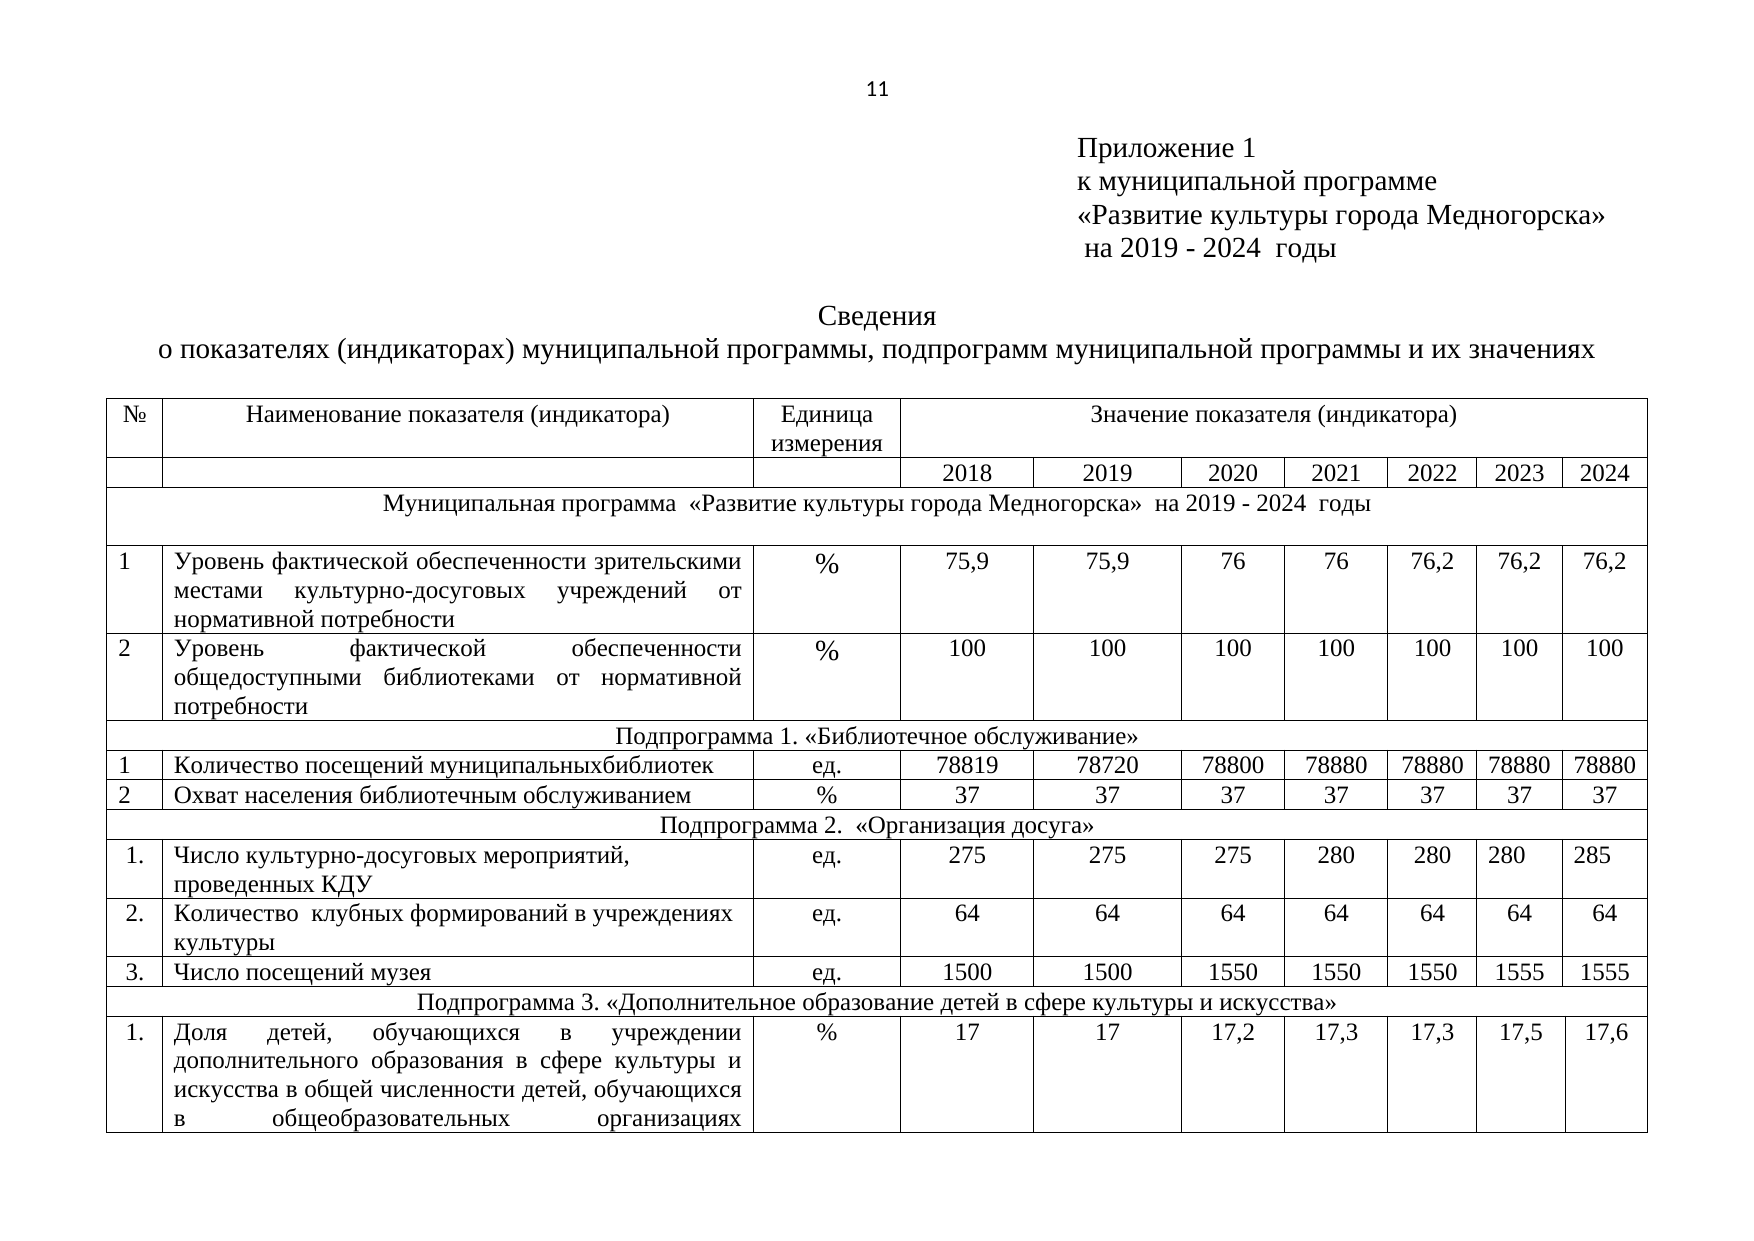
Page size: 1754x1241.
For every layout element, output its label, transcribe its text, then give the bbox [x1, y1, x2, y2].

text о показателях (индикаторах) муниципальной программы, подпрограмм муниципальной программы и их значениях [118, 331, 1636, 365]
table_cell 2023 [1477, 458, 1562, 487]
table_cell 1500 [901, 957, 1033, 986]
table_cell 64 [1034, 899, 1181, 956]
table_cell 1 [107, 546, 162, 632]
table_cell 1. [107, 840, 162, 897]
table_cell 2018 [901, 458, 1033, 487]
table_cell ед. [754, 957, 900, 986]
table_cell 1550 [1182, 957, 1284, 986]
table_cell 78819 [901, 751, 1033, 779]
table_cell 76,2 [1388, 546, 1476, 632]
table_cell 285 [1563, 840, 1647, 897]
table_cell 17,6 [1566, 1017, 1647, 1132]
table_cell Количество клубных формирований в учреждениях культуры [163, 899, 753, 956]
table_cell 37 [1477, 780, 1562, 809]
table_cell 275 [1034, 840, 1181, 897]
table_cell 78800 [1182, 751, 1284, 779]
table_cell 1 [107, 751, 162, 779]
table_cell 17,3 [1388, 1017, 1476, 1132]
table_cell 37 [901, 780, 1033, 809]
table_cell Подпрограмма 2. «Организация досуга» [107, 810, 1647, 839]
table_cell 64 [1285, 899, 1387, 956]
table_cell 17 [1034, 1017, 1181, 1132]
table_cell 37 [1285, 780, 1387, 809]
table_cell 275 [1182, 840, 1284, 897]
table_cell Муниципальная программа «Развитие культуры города Медногорска» на 2019 - 2024 годы [107, 488, 1647, 545]
table_cell 76,2 [1477, 546, 1562, 632]
table_cell 17 [901, 1017, 1033, 1132]
table_cell 1555 [1563, 957, 1647, 986]
table_cell Подпрограмма 1. «Библиотечное обслуживание» [107, 721, 1647, 749]
table_cell 78880 [1285, 751, 1387, 779]
table_cell 75,9 [901, 546, 1033, 632]
table_cell % [754, 634, 900, 720]
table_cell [163, 1017, 753, 1132]
table_cell 37 [1388, 780, 1476, 809]
table_cell Количество посещений муниципальныхбиблиотек [163, 751, 753, 779]
table_cell 17,3 [1285, 1017, 1387, 1132]
table_cell 76 [1285, 546, 1387, 632]
table_cell [107, 458, 162, 487]
table_cell 78880 [1477, 751, 1562, 779]
text на 2019 - 2024 годы [1003, 231, 1636, 264]
table_cell % [754, 1017, 900, 1132]
table_cell [163, 458, 753, 487]
table_cell 1550 [1388, 957, 1476, 986]
table_cell 275 [901, 840, 1033, 897]
table_cell 100 [1563, 634, 1647, 720]
table_cell 2. [107, 899, 162, 956]
table_cell 280 [1477, 840, 1562, 897]
text к муниципальной программе [634, 163, 1636, 197]
table_cell 2 [107, 634, 162, 720]
table_cell 1. [107, 1017, 162, 1132]
table_cell 76 [1182, 546, 1284, 632]
table_cell Число культурно-досуговых мероприятий, проведенных КДУ [163, 840, 753, 897]
table_cell 37 [1034, 780, 1181, 809]
table_cell Уровень фактической обеспеченности зрительскими местами культурно-досуговых учреждений от нормативной потребности [163, 546, 753, 632]
table_cell 17,2 [1182, 1017, 1284, 1132]
text «Развитие культуры города Медногорска» [634, 197, 1636, 231]
table_cell ед. [754, 840, 900, 897]
table_cell 37 [1182, 780, 1284, 809]
text Сведения [118, 298, 1636, 331]
table_cell 2019 [1034, 458, 1181, 487]
table_cell 100 [901, 634, 1033, 720]
table_cell 2 [107, 780, 162, 809]
table_cell 64 [1563, 899, 1647, 956]
table_cell 17,5 [1477, 1017, 1565, 1132]
table_cell [754, 458, 900, 487]
table_cell Подпрограмма 3. «Дополнительное образование детей в сфере культуры и искусства» [107, 987, 1647, 1016]
table_cell 2021 [1285, 458, 1387, 487]
table_cell 64 [1388, 899, 1476, 956]
table_cell Уровень фактической обеспеченности общедоступными библиотеками от нормативной потребности [163, 634, 753, 720]
table_header Единица измерения [754, 399, 900, 457]
table_cell 78880 [1563, 751, 1647, 779]
table_cell ед. [754, 899, 900, 956]
table_cell 78880 [1388, 751, 1476, 779]
table_header Наименование показателя (индикатора) [163, 399, 753, 457]
table_cell 37 [1563, 780, 1647, 809]
table_cell 1500 [1034, 957, 1181, 986]
table_cell 2022 [1388, 458, 1476, 487]
table_cell 100 [1477, 634, 1562, 720]
table_cell 3. [107, 957, 162, 986]
table_cell 280 [1388, 840, 1476, 897]
table_cell % [754, 546, 900, 632]
table_cell 1550 [1285, 957, 1387, 986]
table_cell 64 [901, 899, 1033, 956]
table_header № [107, 399, 162, 457]
table_cell 100 [1388, 634, 1476, 720]
table_cell Охват населения библиотечным обслуживанием [163, 780, 753, 809]
table_cell 100 [1182, 634, 1284, 720]
table_cell % [754, 780, 900, 809]
table_header Значение показателя (индикатора) [901, 399, 1647, 457]
table_cell 2024 [1563, 458, 1647, 487]
table_cell 78720 [1034, 751, 1181, 779]
table_cell ед. [754, 751, 900, 779]
table_cell Число посещений музея [163, 957, 753, 986]
table_cell 2020 [1182, 458, 1284, 487]
table_cell 100 [1285, 634, 1387, 720]
table_cell 100 [1034, 634, 1181, 720]
table_cell 64 [1182, 899, 1284, 956]
table_cell 1555 [1477, 957, 1562, 986]
table_cell 76,2 [1563, 546, 1647, 632]
table_cell 64 [1477, 899, 1562, 956]
text Приложение 1 [1003, 130, 1636, 163]
table_cell 75,9 [1034, 546, 1181, 632]
table_cell 280 [1285, 840, 1387, 897]
